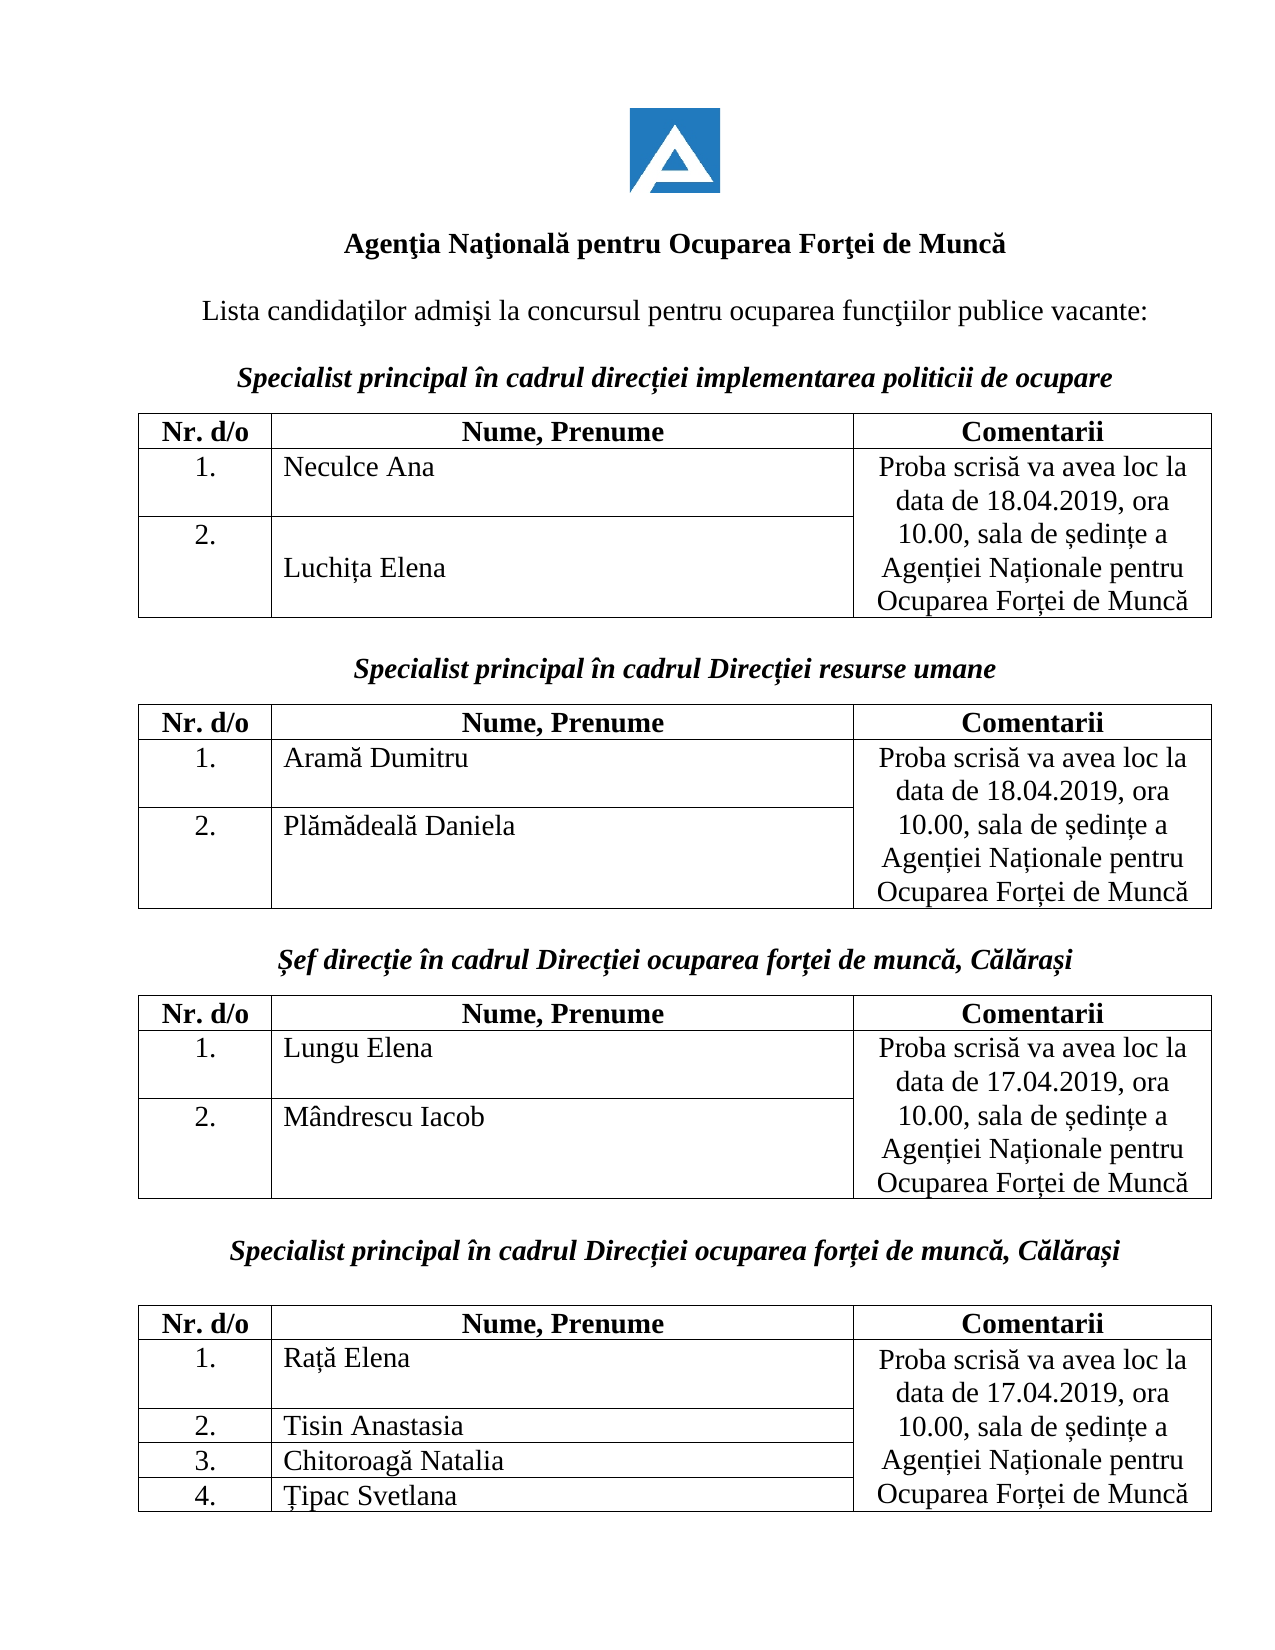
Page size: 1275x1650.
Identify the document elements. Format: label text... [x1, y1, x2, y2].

text Specialist principal în cadrul Direcției resurse umane [150, 652, 1200, 685]
text Specialist principal în cadrul direcției implementarea politicii de ocupare [150, 361, 1200, 394]
table_cell 3. [139, 1443, 271, 1477]
table_header Comentarii [854, 996, 1211, 1029]
table_header Comentarii [854, 705, 1211, 739]
table_cell Neculce Ana [272, 449, 853, 516]
table_cell 4. [139, 1478, 271, 1511]
table_header Nume, Prenume [272, 1306, 853, 1339]
table_cell Țipac Svetlana [272, 1478, 853, 1511]
table_header Nume, Prenume [272, 705, 853, 739]
table_cell Proba scrisă va avea loc la data de 18.04.2019, ora 10.00, sala de ședințe a Agenției Naționale pentru Ocuparea Forței de Muncă [854, 740, 1211, 908]
table_cell 2. [139, 517, 271, 617]
table_cell Rață Elena [272, 1340, 853, 1407]
table_header Nr. d/o [139, 1306, 271, 1339]
table_header Comentarii [854, 414, 1211, 448]
table_header Nume, Prenume [272, 996, 853, 1029]
text Șef direcție în cadrul Direcției ocuparea forței de muncă, Călărași [150, 942, 1200, 976]
table_cell 2. [139, 1409, 271, 1442]
text Agenţia Naţională pentru Ocuparea Forţei de Muncă [150, 226, 1200, 260]
table_cell Luchița Elena [272, 517, 853, 617]
table_header Nr. d/o [139, 705, 271, 739]
table_cell Tisin Anastasia [272, 1409, 853, 1442]
table_cell Proba scrisă va avea loc la data de 18.04.2019, ora 10.00, sala de ședințe a Agenției Naționale pentru Ocuparea Forței de Muncă [854, 449, 1211, 617]
table_cell Proba scrisă va avea loc la data de 17.04.2019, ora 10.00, sala de ședințe a Agenției Naționale pentru Ocuparea Forței de Muncă [854, 1031, 1211, 1198]
table_cell Plămădeală Daniela [272, 808, 853, 908]
table_cell Mândrescu Iacob [272, 1099, 853, 1198]
table_cell Lungu Elena [272, 1031, 853, 1098]
table_cell 2. [139, 808, 271, 908]
table_cell 1. [139, 1031, 271, 1098]
table_header Nume, Prenume [272, 414, 853, 448]
text Lista candidaţilor admişi la concursul pentru ocuparea funcţiilor publice vacante: [150, 293, 1200, 327]
table_cell Chitoroagă Natalia [272, 1443, 853, 1477]
table_cell 1. [139, 1340, 271, 1407]
table_cell Proba scrisă va avea loc la data de 17.04.2019, ora 10.00, sala de ședințe a Agenției Naționale pentru Ocuparea Forței de Muncă [854, 1340, 1211, 1511]
table_cell Aramă Dumitru [272, 740, 853, 807]
table_header Comentarii [854, 1306, 1211, 1339]
table_cell 1. [139, 740, 271, 807]
text Specialist principal în cadrul Direcției ocuparea forței de muncă, Călărași [150, 1233, 1200, 1266]
table_cell 2. [139, 1099, 271, 1198]
table_header Nr. d/o [139, 996, 271, 1029]
table_cell 1. [139, 449, 271, 516]
table_header Nr. d/o [139, 414, 271, 448]
picture [629, 108, 721, 193]
